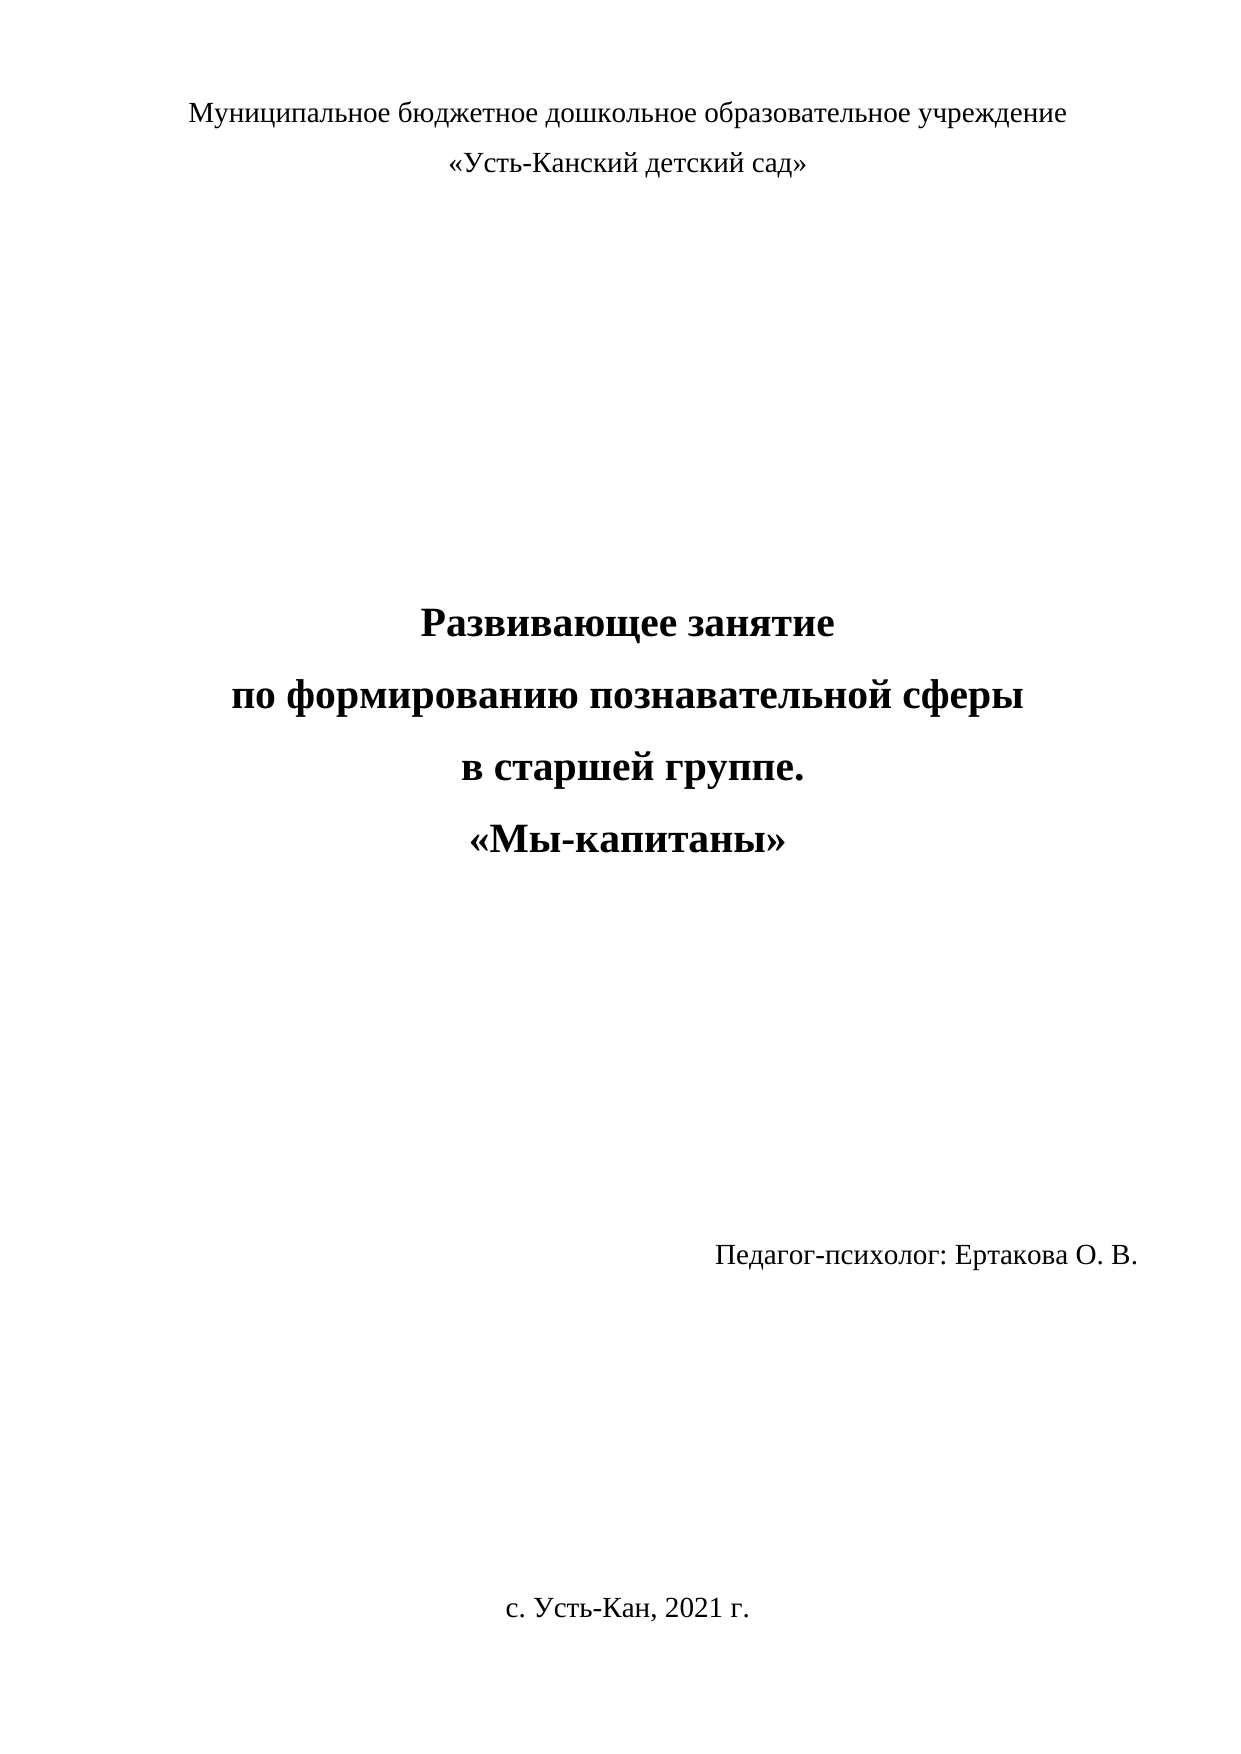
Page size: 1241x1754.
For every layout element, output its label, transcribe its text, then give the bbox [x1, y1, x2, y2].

text «Усть-Канский детский сад» [59, 145, 1181, 178]
text «Мы-капитаны» [59, 813, 1181, 861]
text Развивающее занятие [59, 598, 1181, 646]
text Педагог-психолог: Ертакова О. В. [59, 1237, 1181, 1271]
text Муниципальное бюджетное дошкольное образовательное учреждение [59, 95, 1181, 128]
text с. Усть-Кан, 2021 г. [59, 1590, 1181, 1623]
text по формированию познавательной сферы [59, 670, 1181, 718]
text в старшей группе. [59, 742, 1181, 789]
